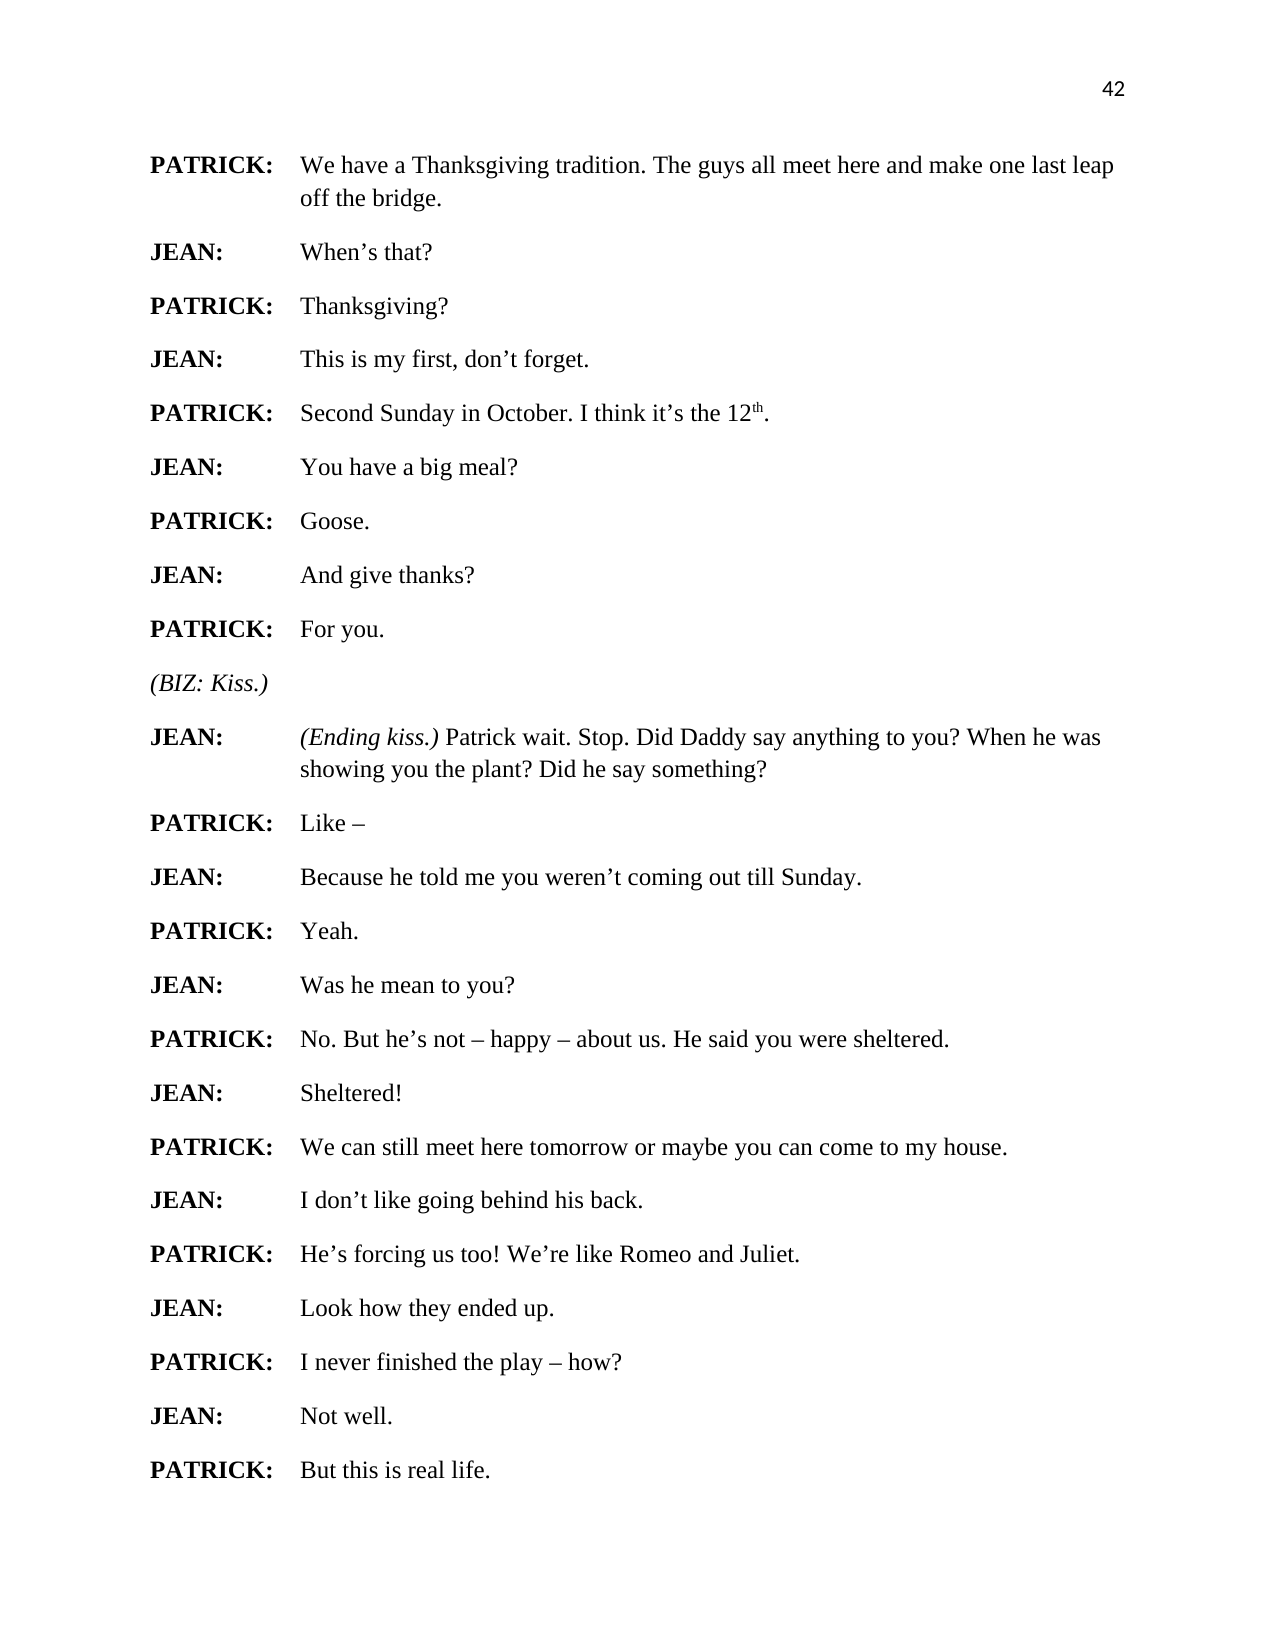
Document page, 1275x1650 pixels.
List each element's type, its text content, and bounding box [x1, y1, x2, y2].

text PATRICK: Second Sunday in October. I think it’s the 12th. [150, 398, 1125, 427]
text JEAN: Sheltered! [150, 1078, 1125, 1106]
text PATRICK: We can still meet here tomorrow or maybe you can come to my house. [150, 1132, 1125, 1160]
text PATRICK: Goose. [150, 506, 1125, 535]
text JEAN: This is my first, don’t forget. [150, 344, 1125, 373]
text JEAN: When’s that? [150, 237, 1125, 266]
text JEAN: Was he mean to you? [150, 970, 1125, 999]
text PATRICK: Like – [150, 808, 1125, 837]
text JEAN: (Ending kiss.) Patrick wait. Stop. Did Daddy say anything to you? When he was showing you the plant? Did he say something? [150, 722, 1125, 783]
text JEAN: Because he told me you weren’t coming out till Sunday. [150, 862, 1125, 891]
text PATRICK: For you. [150, 614, 1125, 643]
text PATRICK: No. But he’s not – happy – about us. He said you were sheltered. [150, 1024, 1125, 1053]
text JEAN: Look how they ended up. [150, 1293, 1125, 1322]
text JEAN: And give thanks? [150, 560, 1125, 589]
text JEAN: Not well. [150, 1401, 1125, 1429]
text JEAN: I don’t like going behind his back. [150, 1185, 1125, 1214]
text (BIZ: Kiss.) [150, 668, 1125, 696]
text JEAN: You have a big meal? [150, 452, 1125, 481]
text PATRICK: I never finished the play – how? [150, 1347, 1125, 1376]
text PATRICK: But this is real life. [150, 1455, 1125, 1483]
text PATRICK: He’s forcing us too! We’re like Romeo and Juliet. [150, 1239, 1125, 1268]
text PATRICK: We have a Thanksgiving tradition. The guys all meet here and make one last leap off the bridge. [150, 150, 1125, 212]
text PATRICK: Yeah. [150, 916, 1125, 945]
text PATRICK: Thanksgiving? [150, 291, 1125, 319]
